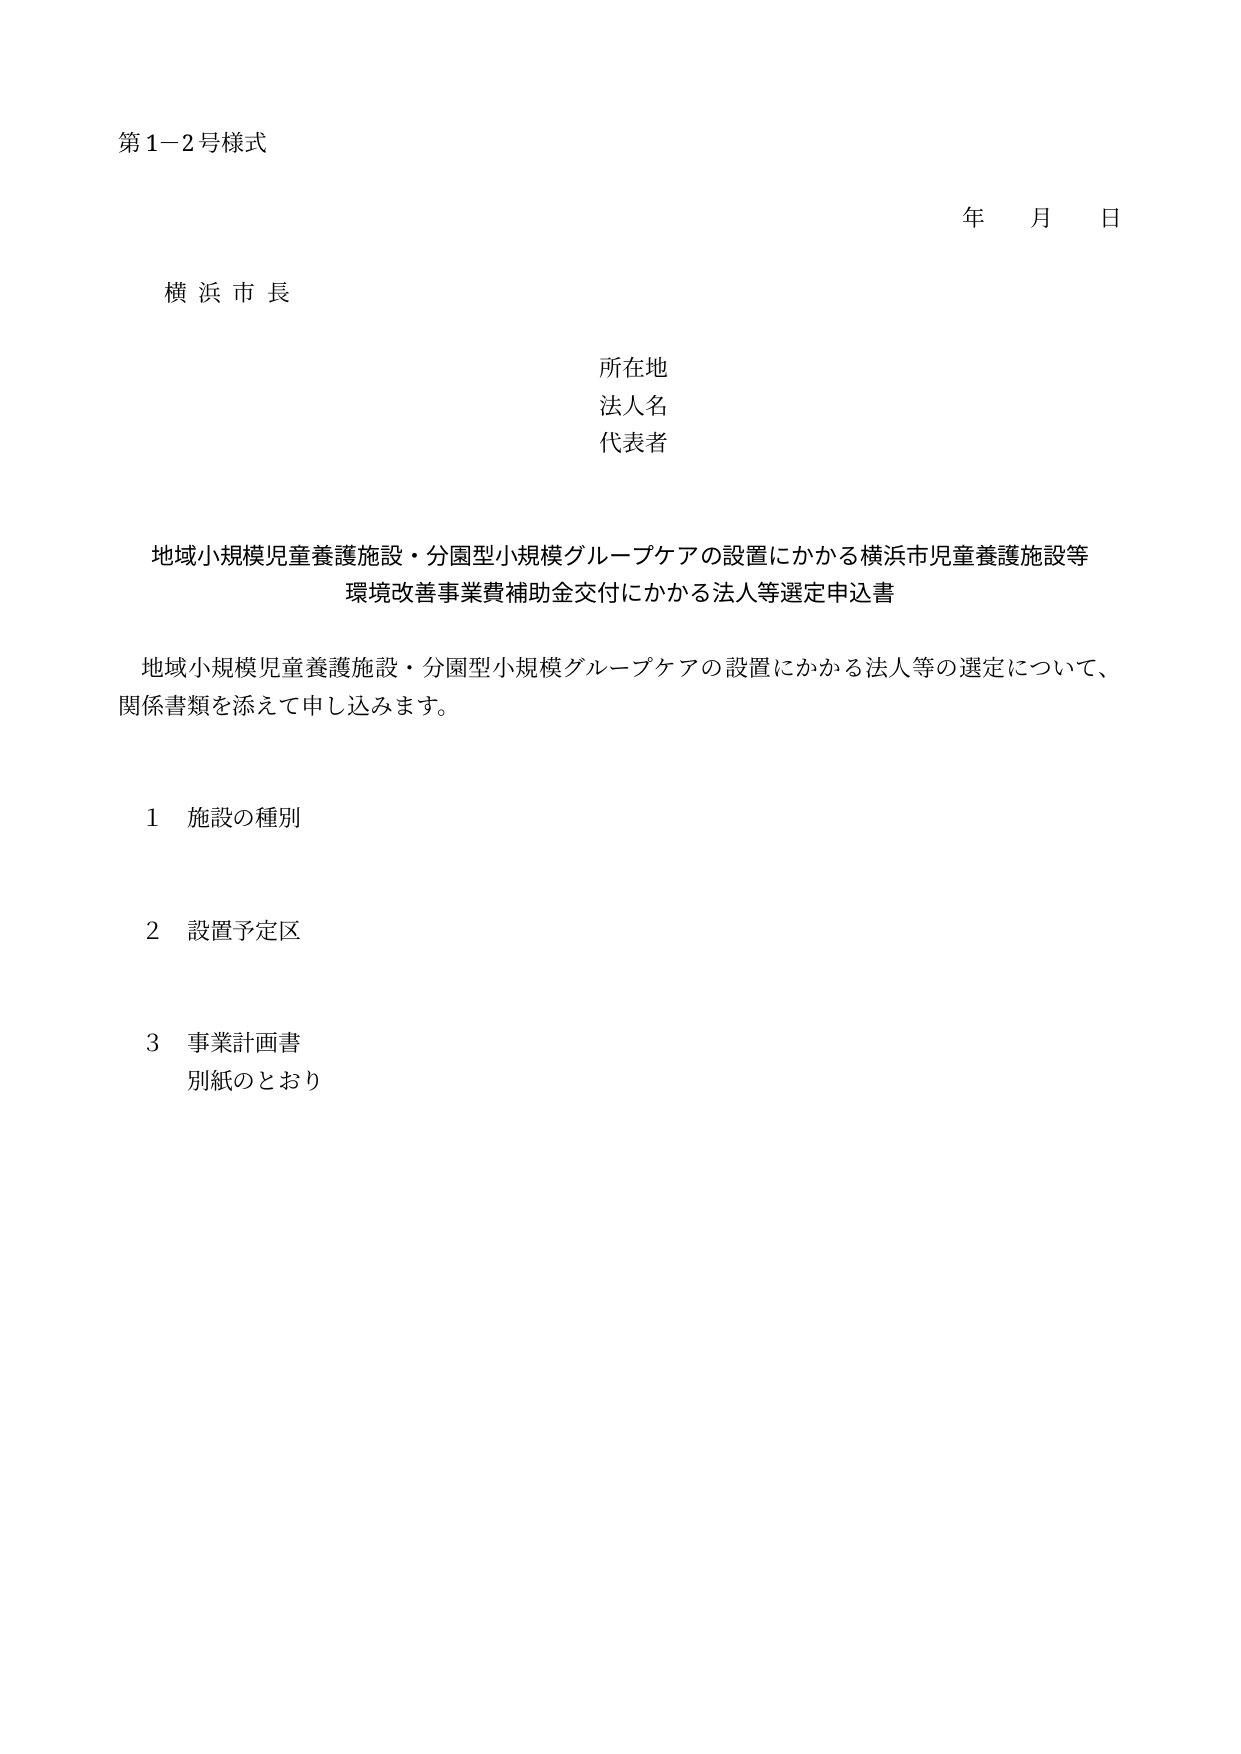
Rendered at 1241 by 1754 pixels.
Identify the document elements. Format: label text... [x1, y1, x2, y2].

text 別紙のとおり [118, 1060, 1122, 1098]
text 法人名 [118, 385, 1122, 423]
text 第1－2号様式 [118, 123, 1122, 160]
text 代表者 [118, 423, 1122, 460]
text ３ 事業計画書 [118, 1023, 1122, 1060]
text １ 施設の種別 [118, 798, 1122, 835]
text 地域小規模児童養護施設・分園型小規模グループケアの設置にかかる法人等の選定について、関係書類を添えて申し込みます。 [118, 648, 1122, 723]
text 所在地 [118, 348, 1122, 385]
text 横浜市長 [118, 273, 1122, 310]
text 地域小規模児童養護施設・分園型小規模グループケアの設置にかかる横浜市児童養護施設等 [118, 535, 1122, 573]
text 年 月 日 [118, 198, 1122, 235]
text ２ 設置予定区 [118, 910, 1122, 948]
text 環境改善事業費補助金交付にかかる法人等選定申込書 [118, 573, 1122, 610]
